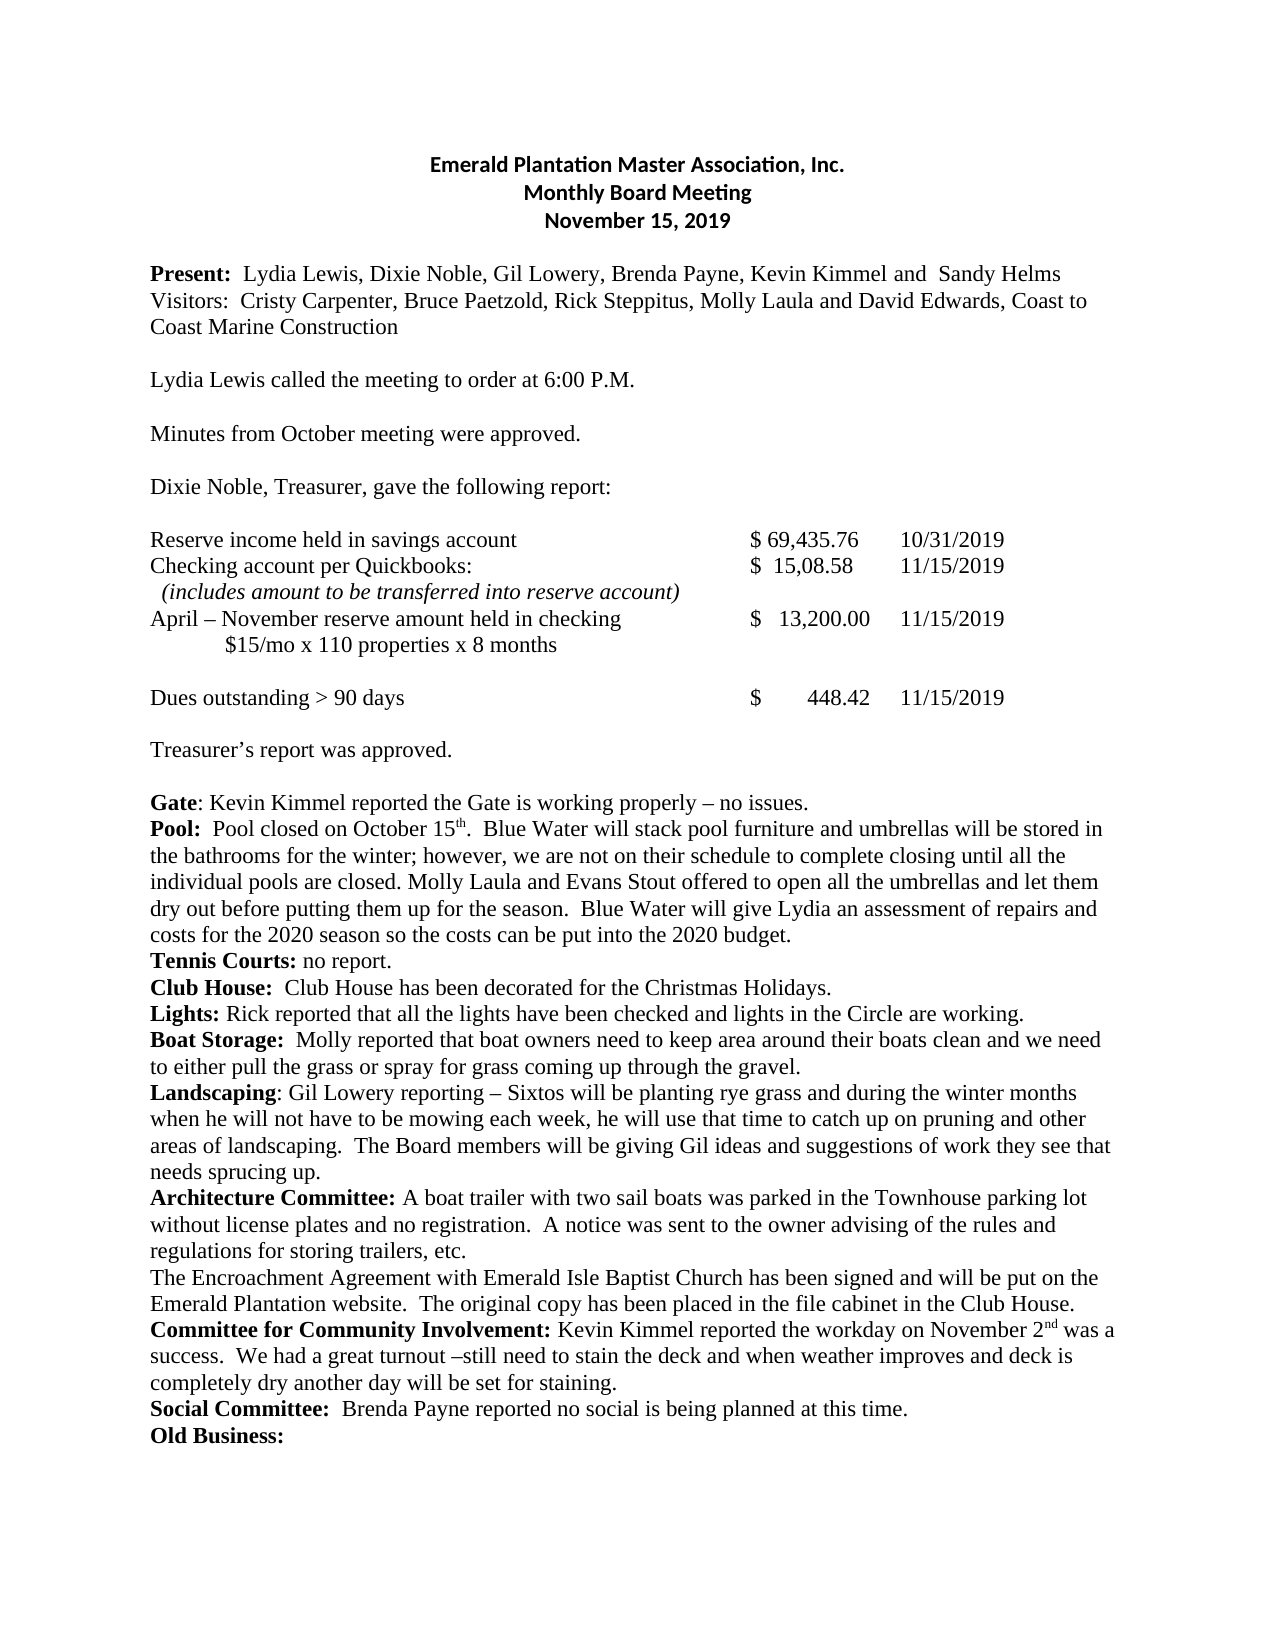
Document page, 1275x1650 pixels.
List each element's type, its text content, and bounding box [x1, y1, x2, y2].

text Checking account per Quickbooks: $ 15,08.58 11/15/2019 [150, 552, 1125, 578]
text The Encroachment Agreement with Emerald Isle Baptist Church has been signed and will be put on the Emerald Plantation website. The original copy has been placed in the file cabinet in the Club House. [150, 1263, 1125, 1316]
text Committee for Community Involvement: Kevin Kimmel reported the workday on November 2nd was a success. We had a great turnout –still need to stain the deck and when weather improves and deck is completely dry another day will be set for staining. [150, 1316, 1125, 1395]
text Social Committee: Brenda Payne reported no social is being planned at this time. [150, 1395, 1125, 1422]
text Lights: Rick reported that all the lights have been checked and lights in the Circle are working. [150, 1000, 1125, 1026]
text Pool: Pool closed on October 15th. Blue Water will stack pool furniture and umbrellas will be stored in the bathrooms for the winter; however, we are not on their schedule to complete closing until all the individual pools are closed. Molly Laula and Evans Stout offered to open all the umbrellas and let them dry out before putting them up for the season. Blue Water will give Lydia an assessment of repairs and costs for the 2020 season so the costs can be put into the 2020 budget. [150, 816, 1125, 947]
text Emerald Plantation Master Association, Inc. [150, 150, 1125, 178]
text Old Business: [150, 1422, 1125, 1448]
text November 15, 2019 [150, 206, 1125, 234]
text (includes amount to be transferred into reserve account) [150, 578, 1125, 605]
text Dues outstanding > 90 days $ 448.42 11/15/2019 [150, 684, 1125, 710]
text Dixie Noble, Treasurer, gave the following report: [150, 473, 1125, 499]
text Landscaping: Gil Lowery reporting – Sixtos will be planting rye grass and during the winter months when he will not have to be mowing each week, he will use that time to catch up on pruning and other areas of landscaping. The Board members will be giving Gil ideas and suggestions of work they see that needs sprucing up. [150, 1079, 1125, 1184]
text Gate: Kevin Kimmel reported the Gate is working properly – no issues. [150, 789, 1125, 816]
text Present: Lydia Lewis, Dixie Noble, Gil Lowery, Brenda Payne, Kevin Kimmel and Sandy Helms [150, 260, 1125, 287]
text Tennis Courts: no report. [150, 947, 1125, 974]
text Club House: Club House has been decorated for the Christmas Holidays. [150, 974, 1125, 1000]
text Monthly Board Meeting [150, 178, 1125, 206]
text Boat Storage: Molly reported that boat owners need to keep area around their boats clean and we need to either pull the grass or spray for grass coming up through the gravel. [150, 1026, 1125, 1079]
text Treasurer’s report was approved. [150, 736, 1125, 763]
text Architecture Committee: A boat trailer with two sail boats was parked in the Townhouse parking lot without license plates and no registration. A notice was sent to the owner advising of the rules and regulations for storing trailers, etc. [150, 1184, 1125, 1263]
text Reserve income held in savings account $ 69,435.76 10/31/2019 [150, 526, 1125, 552]
text Visitors: Cristy Carpenter, Bruce Paetzold, Rick Steppitus, Molly Laula and David Edwards, Coast to Coast Marine Construction [150, 287, 1125, 339]
text Lydia Lewis called the meeting to order at 6:00 P.M. [150, 366, 1125, 392]
text $15/mo x 110 properties x 8 months [150, 631, 1125, 657]
text Minutes from October meeting were approved. [150, 420, 1125, 447]
text April – November reserve amount held in checking $ 13,200.00 11/15/2019 [150, 605, 1125, 631]
